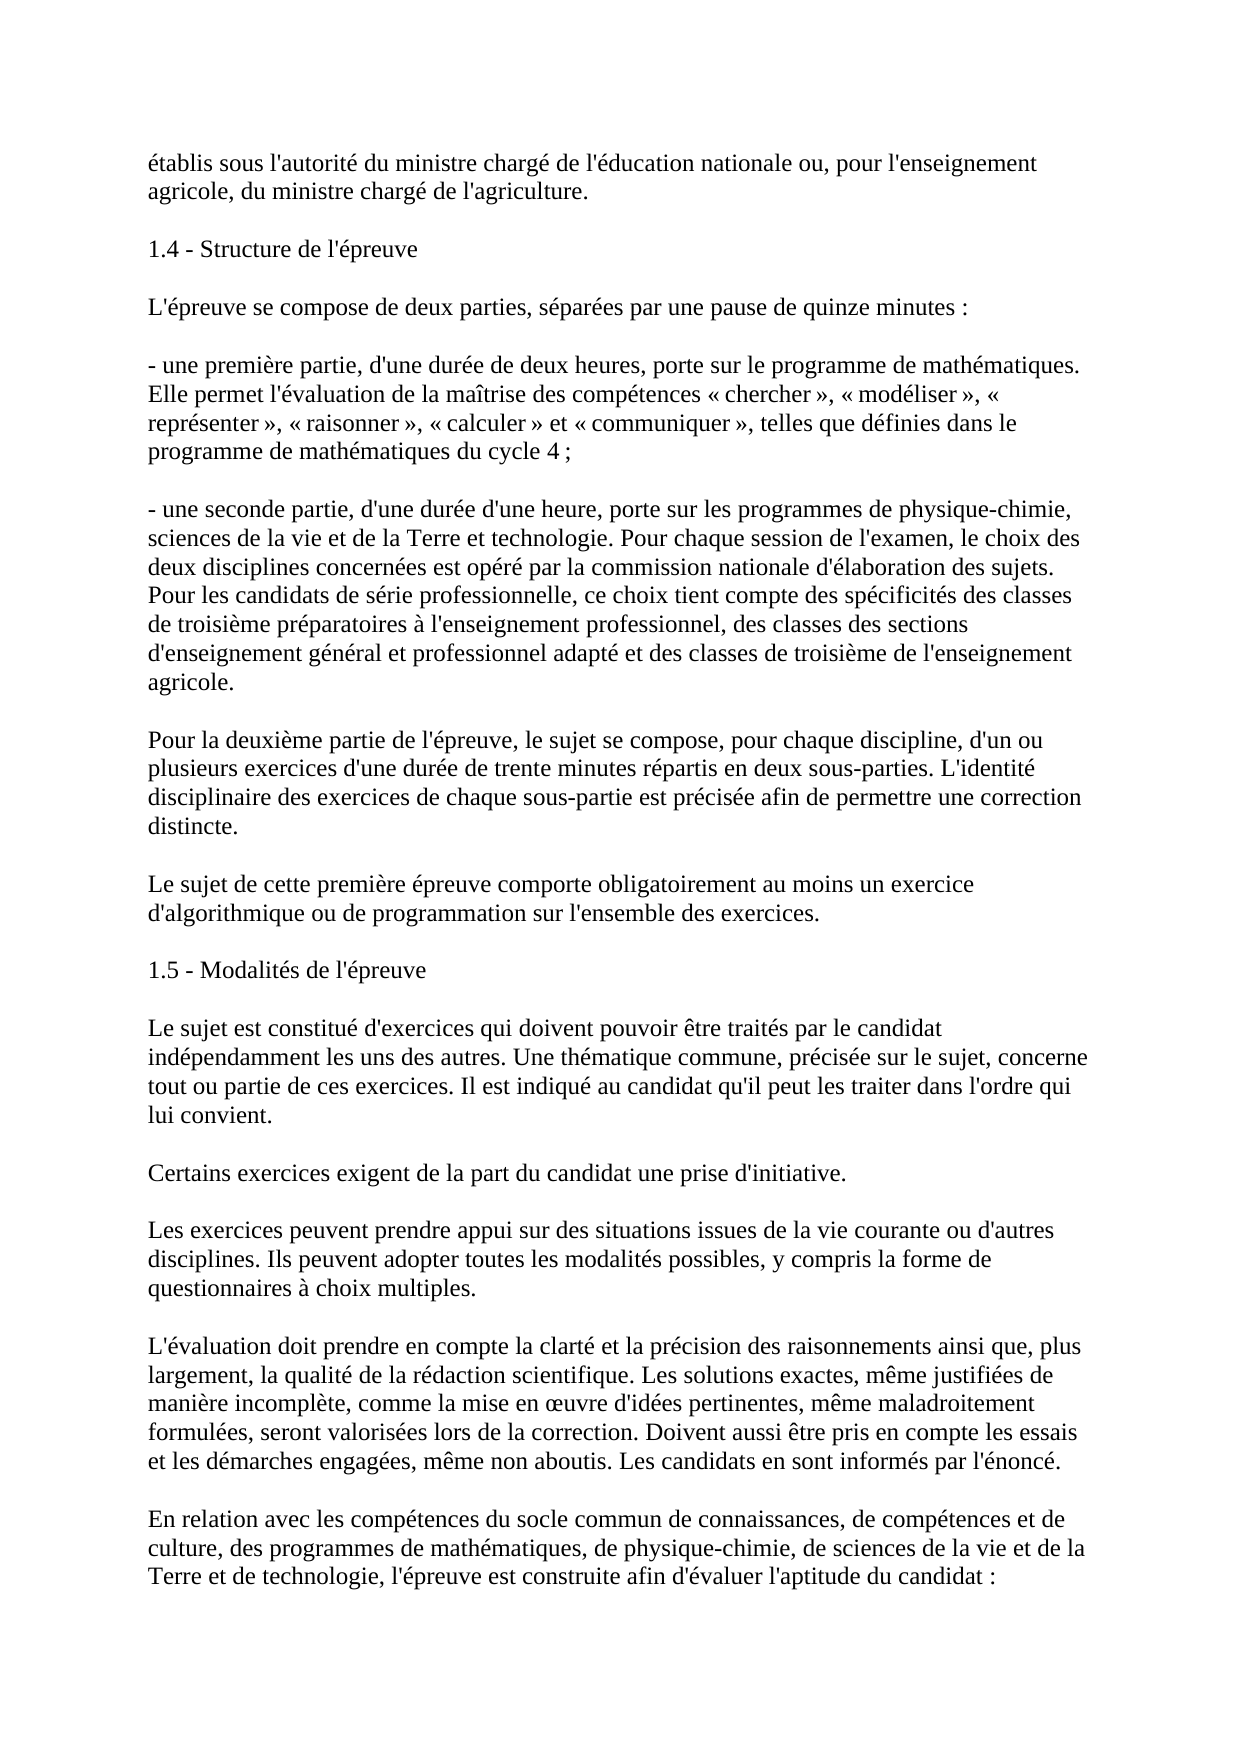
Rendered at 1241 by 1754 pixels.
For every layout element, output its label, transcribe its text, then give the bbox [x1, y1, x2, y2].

text L'épreuve se compose de deux parties, séparées par une pause de quinze minutes : [148, 292, 1093, 321]
text - une seconde partie, d'une durée d'une heure, porte sur les programmes de physique-chimie, sciences de la vie et de la Terre et technologie. Pour chaque session de l'examen, le choix des deux disciplines concernées est opéré par la commission nationale d'élaboration des sujets. Pour les candidats de série professionnelle, ce choix tient compte des spécificités des classes de troisième préparatoires à l'enseignement professionnel, des classes des sections d'enseignement général et professionnel adapté et des classes de troisième de l'enseignement agricole. [148, 494, 1093, 696]
text - une première partie, d'une durée de deux heures, porte sur le programme de mathématiques. Elle permet l'évaluation de la maîtrise des compétences « chercher », « modéliser », « représenter », « raisonner », « calculer » et « communiquer », telles que définies dans le programme de mathématiques du cycle 4 ; [148, 350, 1093, 465]
text 1.4 - Structure de l'épreuve [148, 234, 1093, 263]
text L'évaluation doit prendre en compte la clarté et la précision des raisonnements ainsi que, plus largement, la qualité de la rédaction scientifique. Les solutions exactes, même justifiées de manière incomplète, comme la mise en œuvre d'idées pertinentes, même maladroitement formulées, seront valorisées lors de la correction. Doivent aussi être pris en compte les essais et les démarches engagées, même non aboutis. Les candidats en sont informés par l'énoncé. [148, 1331, 1093, 1475]
text Le sujet de cette première épreuve comporte obligatoirement au moins un exercice d'algorithmique ou de programmation sur l'ensemble des exercices. [148, 869, 1093, 926]
text Le sujet est constitué d'exercices qui doivent pouvoir être traités par le candidat indépendamment les uns des autres. Une thématique commune, précisée sur le sujet, concerne tout ou partie de ces exercices. Il est indiqué au candidat qu'il peut les traiter dans l'ordre qui lui convient. [148, 1013, 1093, 1128]
text Certains exercices exigent de la part du candidat une prise d'initiative. [148, 1158, 1093, 1186]
text Les exercices peuvent prendre appui sur des situations issues de la vie courante ou d'autres disciplines. Ils peuvent adopter toutes les modalités possibles, y compris la forme de questionnaires à choix multiples. [148, 1216, 1093, 1302]
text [148, 148, 1093, 205]
text 1.5 - Modalités de l'épreuve [148, 956, 1093, 984]
text Pour la deuxième partie de l'épreuve, le sujet se compose, pour chaque discipline, d'un ou plusieurs exercices d'une durée de trente minutes répartis en deux sous-parties. L'identité disciplinaire des exercices de chaque sous-partie est précisée afin de permettre une correction distincte. [148, 725, 1093, 840]
text En relation avec les compétences du socle commun de connaissances, de compétences et de culture, des programmes de mathématiques, de physique-chimie, de sciences de la vie et de la Terre et de technologie, l'épreuve est construite afin d'évaluer l'aptitude du candidat : [148, 1504, 1093, 1590]
